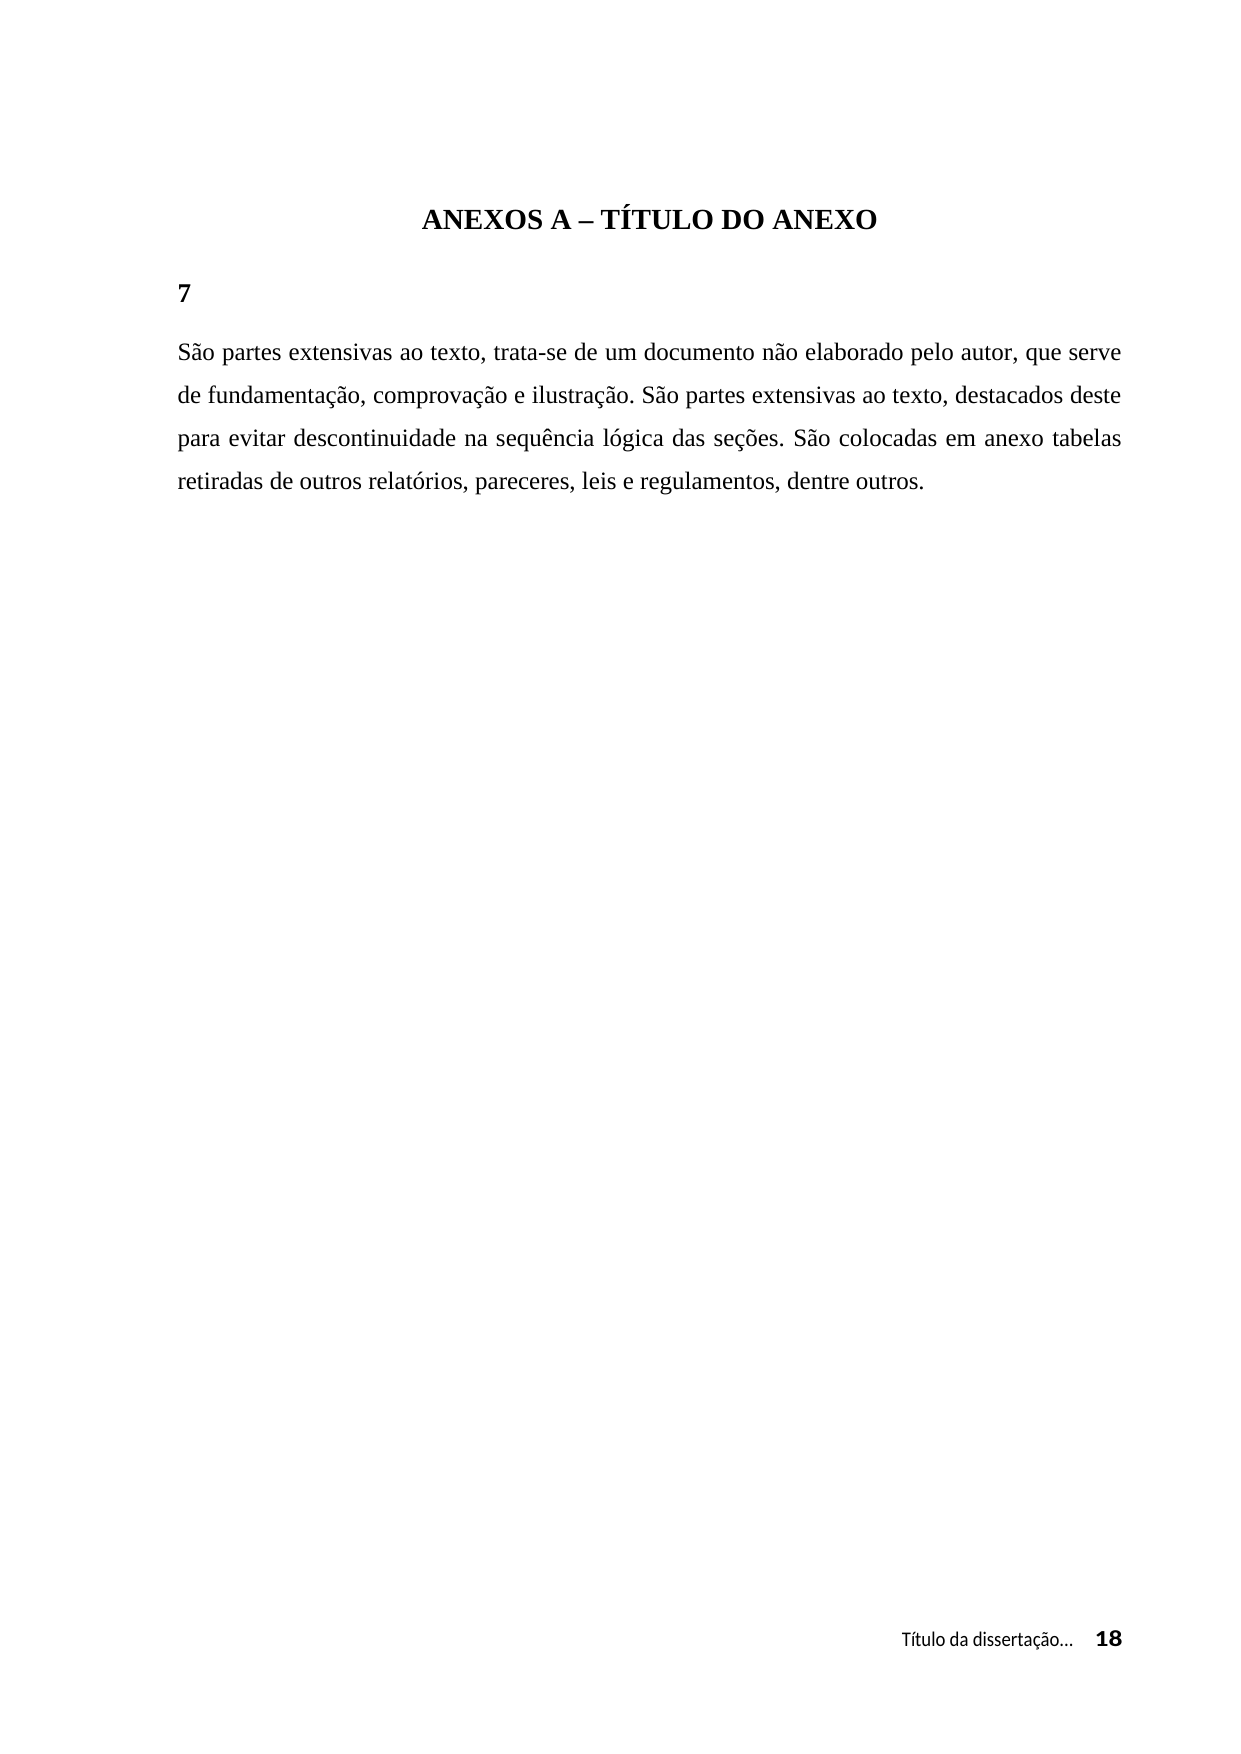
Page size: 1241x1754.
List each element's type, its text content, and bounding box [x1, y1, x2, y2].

subtitle ANEXOS A – TÍTULO DO ANEXO [177, 202, 1122, 236]
text São partes extensivas ao texto, trata-se de um documento não elaborado pelo autor, que serve de fundamentação, comprovação e ilustração. São partes extensivas ao texto, destacados deste para evitar descontinuidade na sequência lógica das seções. São colocadas em anexo tabelas retiradas de outros relatórios, pareceres, leis e regulamentos, dentre outros. [177, 337, 1122, 495]
